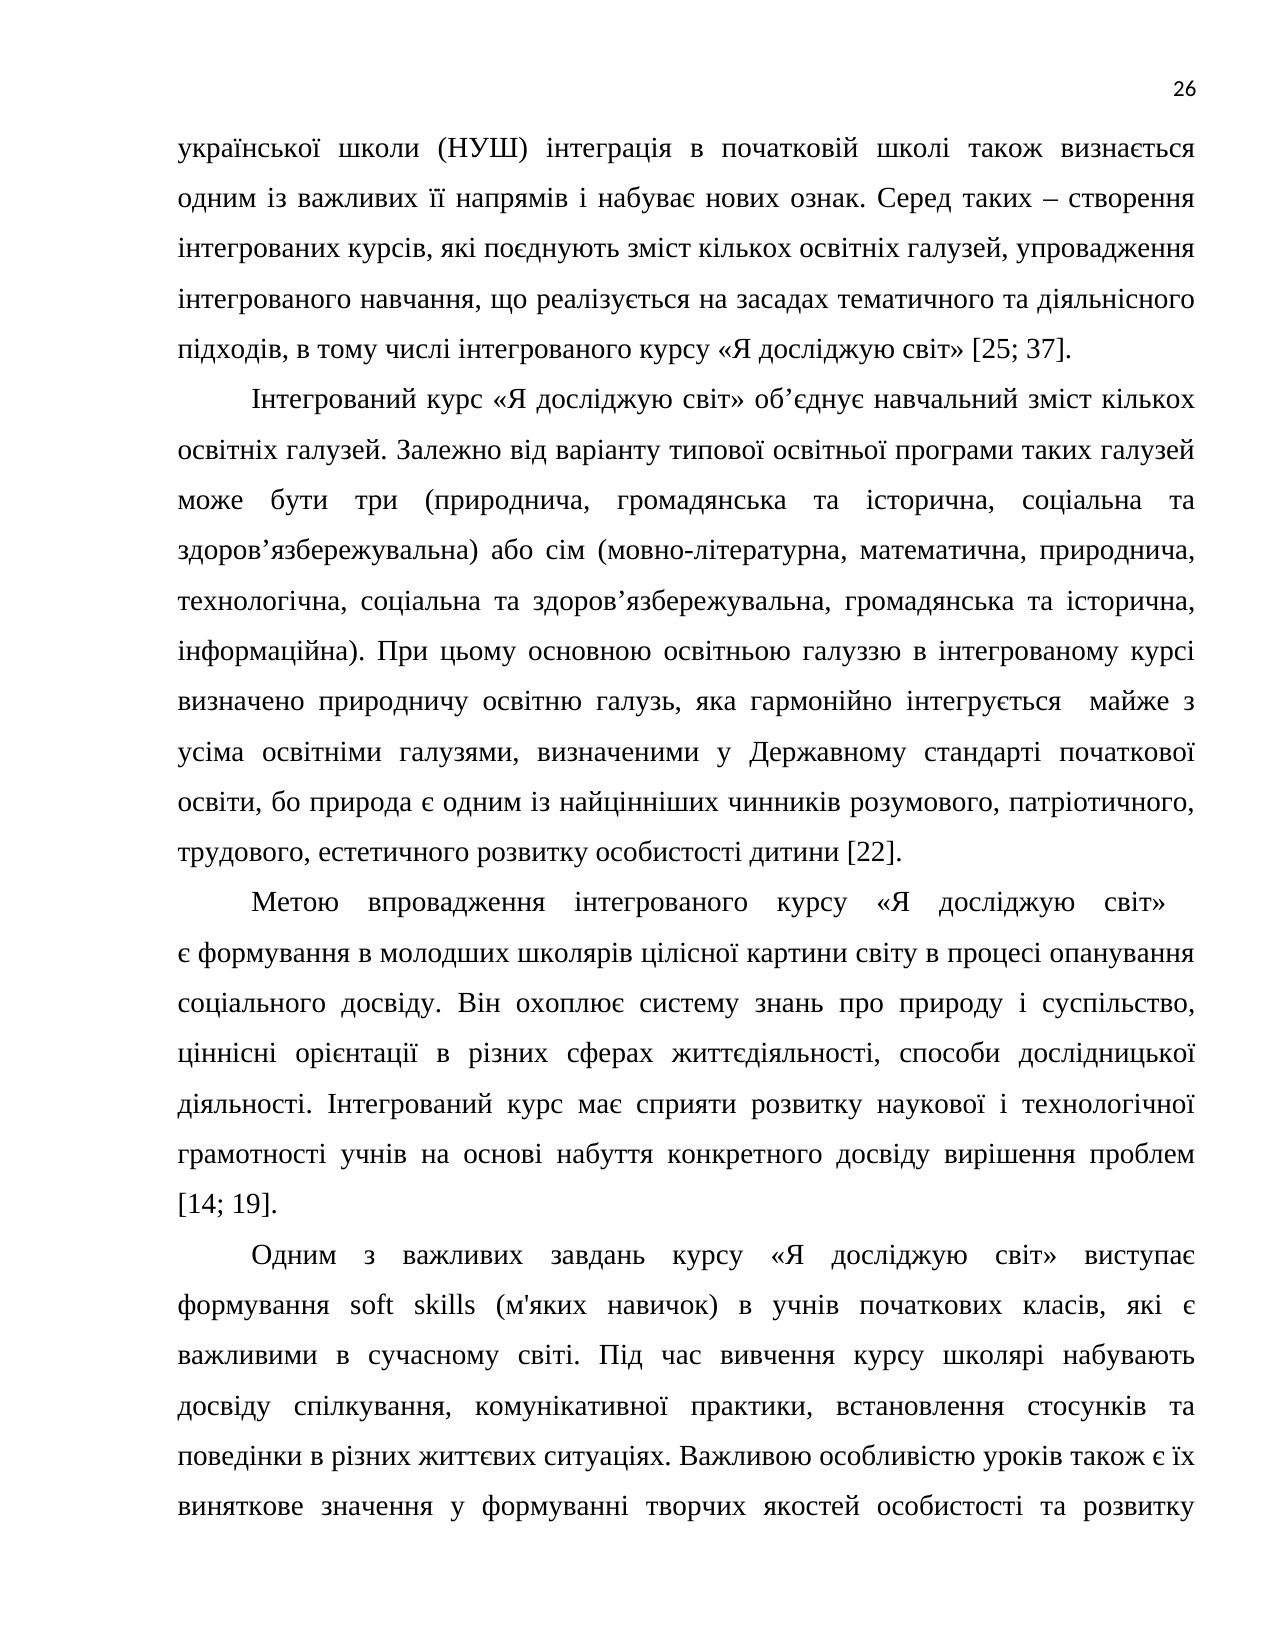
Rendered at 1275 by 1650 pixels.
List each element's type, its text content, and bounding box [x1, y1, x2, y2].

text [177, 130, 1196, 365]
text Інтегрований курс «Я досліджую світ» об’єднує навчальний зміст кількох освітніх галузей. Залежно від варіанту типової освітньої програми таких галузей може бути три (природнича, громадянська та історична, соціальна та здоров’язбережувальна) або сім (мовно-літературна, математична, природнича, технологічна, соціальна та здоров’язбережувальна, громадянська та історична, інформаційна). При цьому основною освітньою галуззю в інтегрованому курсі визначено природничу освітню галузь, яка гармонійно інтегрується майже з усіма освітніми галузями, визначеними у Державному стандарті початкової освіти, бо природа є одним із найцінніших чинників розумового, патріотичного, трудового, естетичного розвитку особистості дитини [22]. [177, 381, 1196, 868]
text Метою впровадження інтегрованого курсу «Я досліджую світ» є формування в молодших школярів цілісної картини світу в процесі опанування соціального досвіду. Він охоплює систему знань про природу і суспільство, ціннісні орієнтації в різних сферах життєдіяльності, способи дослідницької діяльності. Інтегрований курс має сприяти розвитку наукової і технологічної грамотності учнів на основі набуття конкретного досвіду вирішення проблем [14; 19]. [177, 884, 1196, 1220]
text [177, 1237, 1196, 1522]
